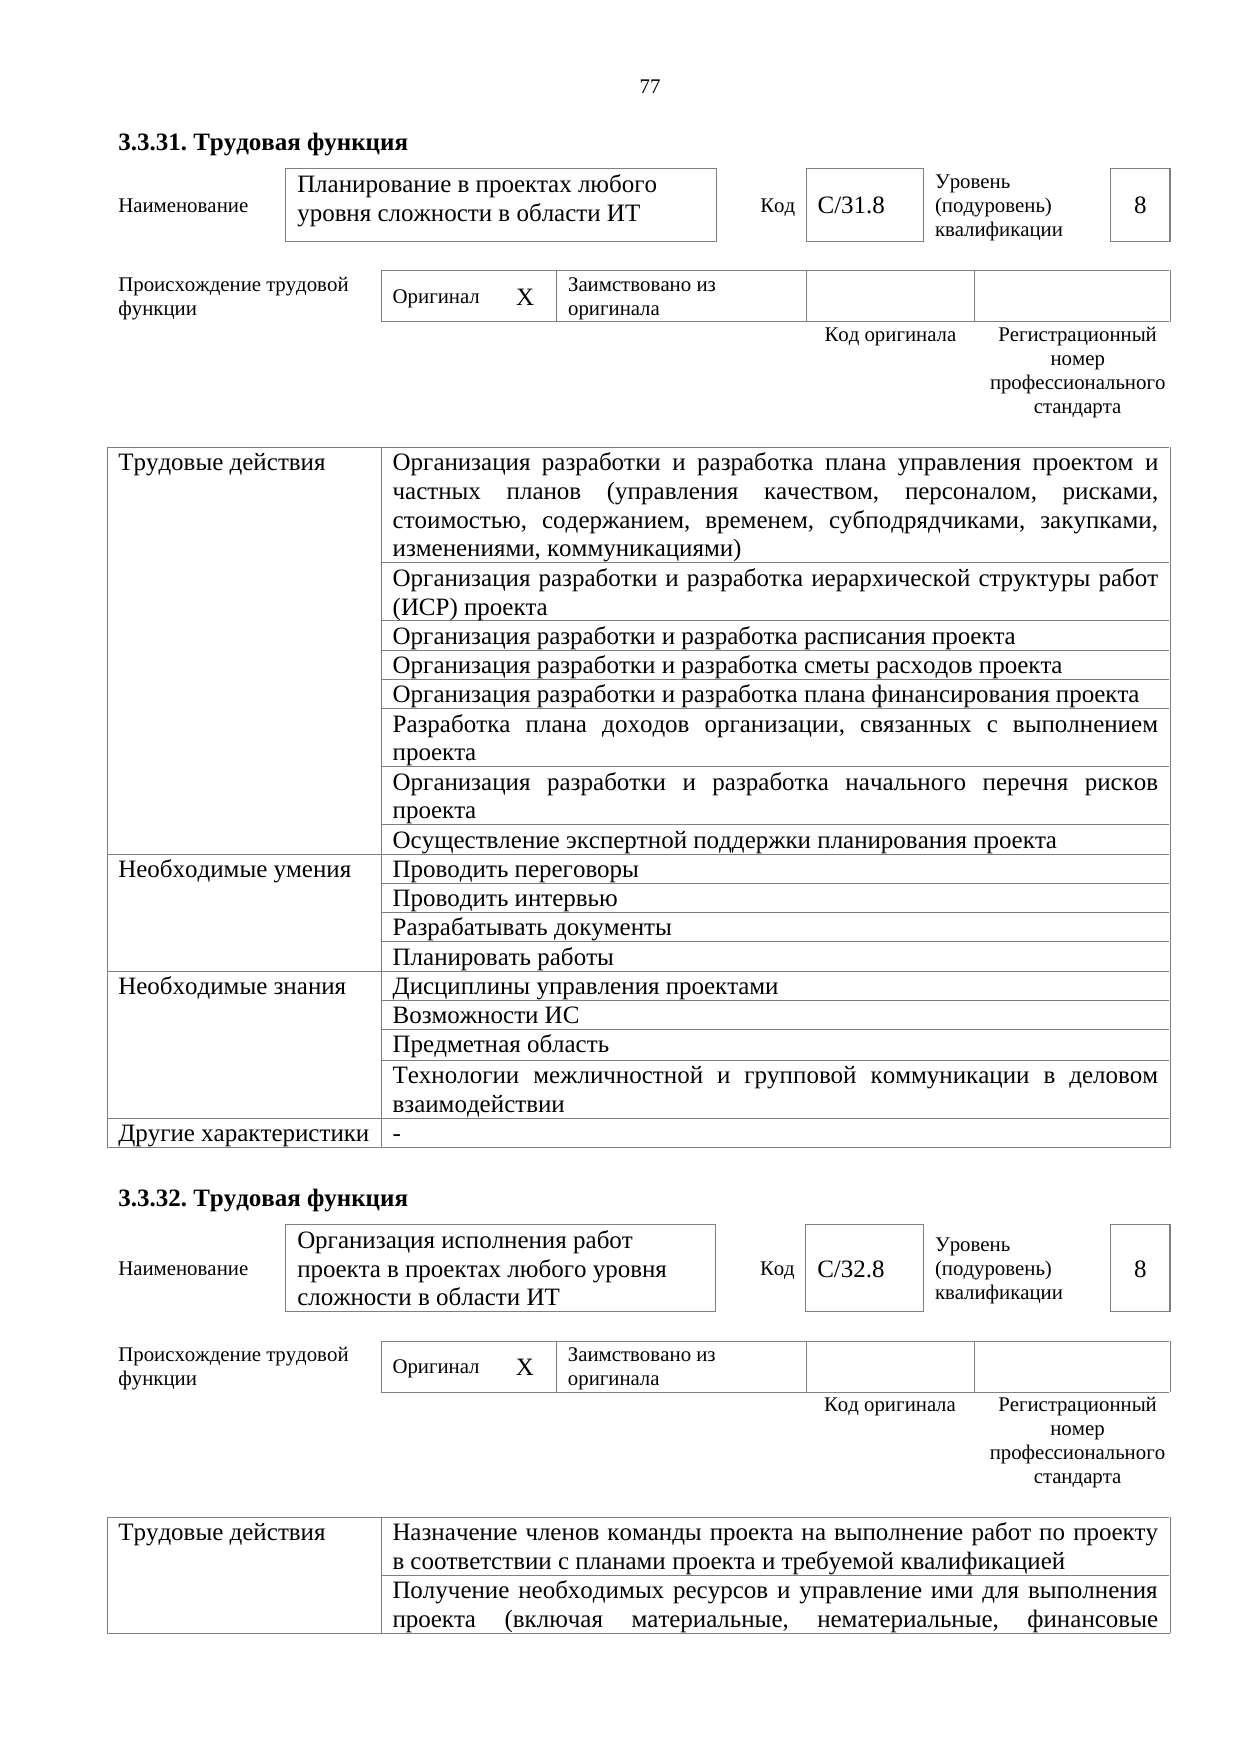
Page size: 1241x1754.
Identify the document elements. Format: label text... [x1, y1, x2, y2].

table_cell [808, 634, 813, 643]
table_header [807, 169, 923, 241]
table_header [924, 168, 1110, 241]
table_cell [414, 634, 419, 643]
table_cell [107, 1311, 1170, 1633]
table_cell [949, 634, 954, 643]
subtitle 3.3.32. Трудовая функция [118, 1183, 1181, 1211]
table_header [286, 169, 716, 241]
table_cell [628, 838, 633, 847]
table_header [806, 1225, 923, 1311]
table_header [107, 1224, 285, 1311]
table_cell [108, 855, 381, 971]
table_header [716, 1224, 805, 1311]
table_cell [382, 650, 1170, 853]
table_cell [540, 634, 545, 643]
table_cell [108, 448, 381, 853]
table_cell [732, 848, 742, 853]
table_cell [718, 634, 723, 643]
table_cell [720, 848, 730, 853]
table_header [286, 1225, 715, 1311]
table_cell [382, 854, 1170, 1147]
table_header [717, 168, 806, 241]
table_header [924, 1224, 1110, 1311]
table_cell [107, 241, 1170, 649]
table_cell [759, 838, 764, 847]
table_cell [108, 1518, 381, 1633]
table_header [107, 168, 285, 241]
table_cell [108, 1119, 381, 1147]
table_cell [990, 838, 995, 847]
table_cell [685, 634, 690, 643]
subtitle 3.3.31. Трудовая функция [118, 127, 1181, 155]
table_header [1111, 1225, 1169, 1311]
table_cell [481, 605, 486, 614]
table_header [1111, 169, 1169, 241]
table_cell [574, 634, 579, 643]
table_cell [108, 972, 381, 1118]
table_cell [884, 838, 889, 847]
